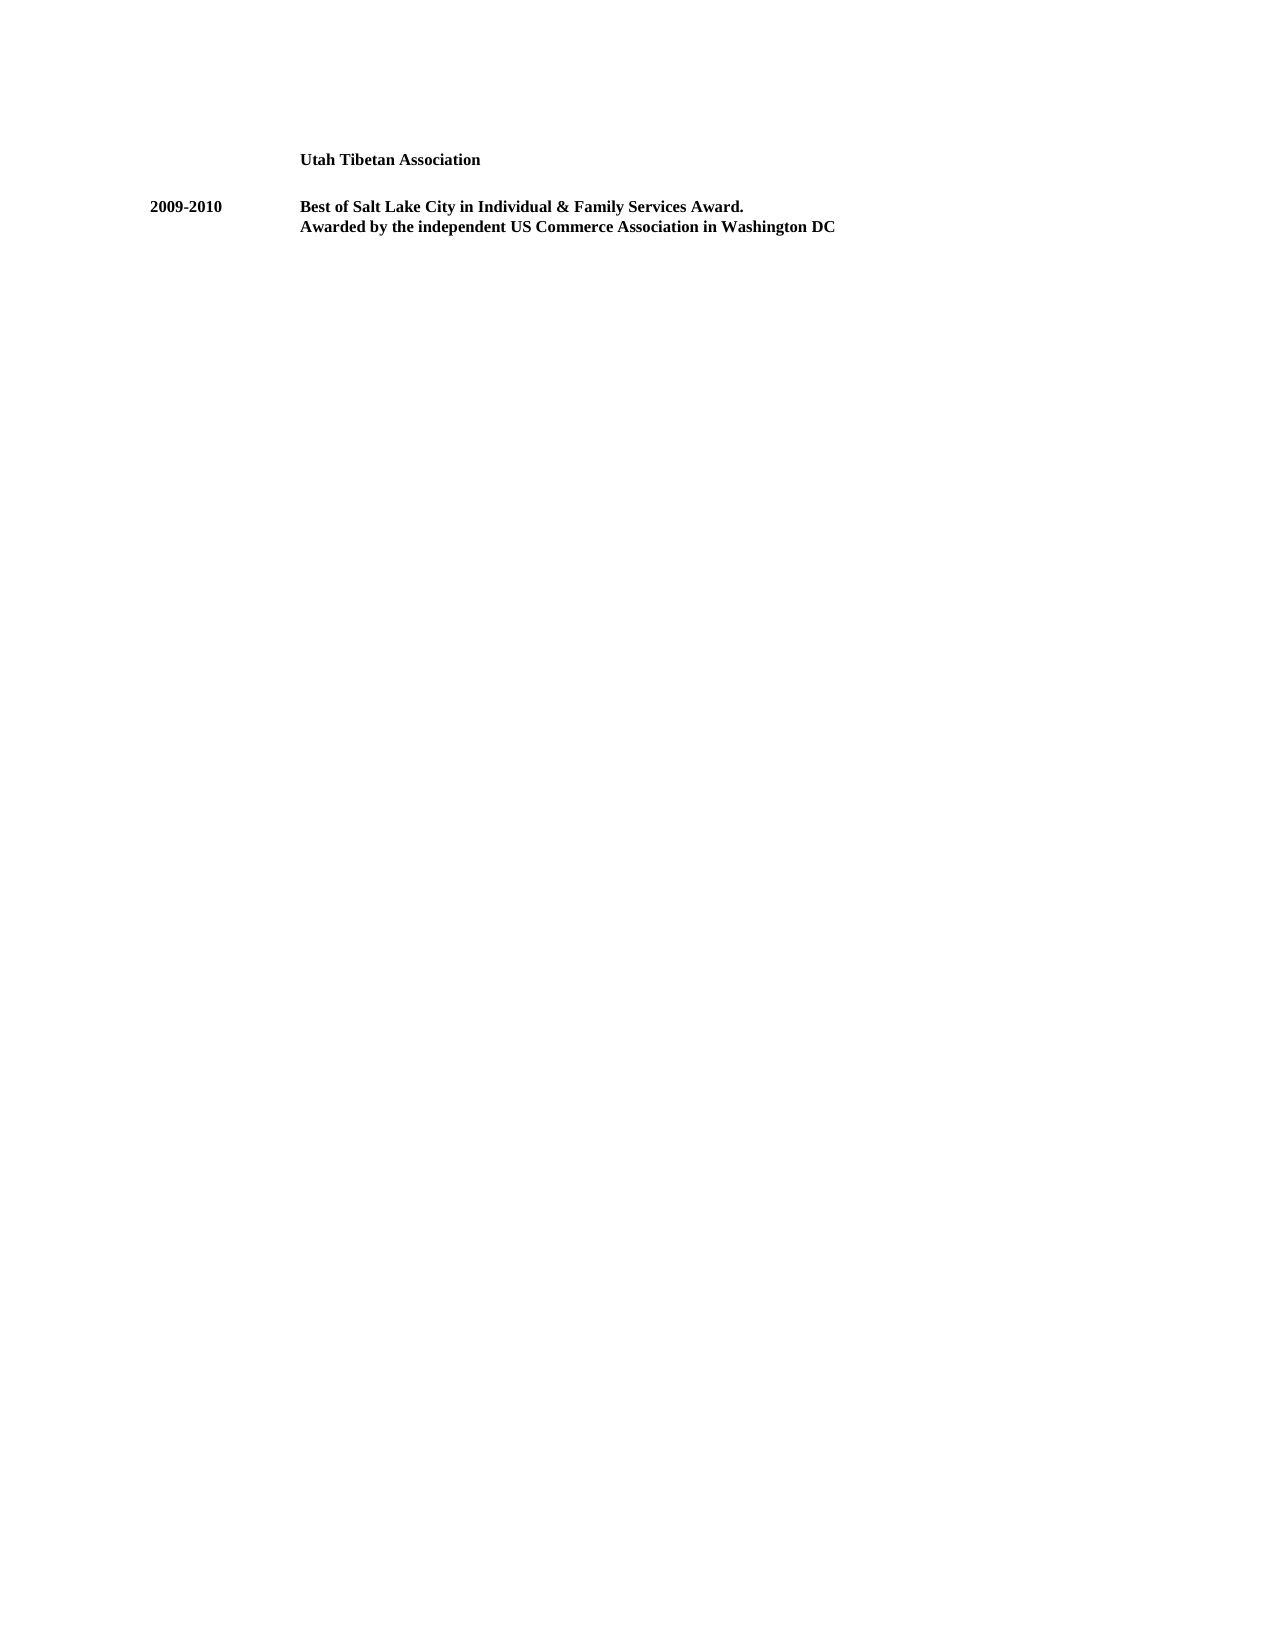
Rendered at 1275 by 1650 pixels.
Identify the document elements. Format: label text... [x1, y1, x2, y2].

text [300, 150, 1125, 197]
text 2009-2010 Best of Salt Lake City in Individual & Family Services Award. Awarded by the independent US Commerce Association in Washington DC [150, 197, 1125, 236]
